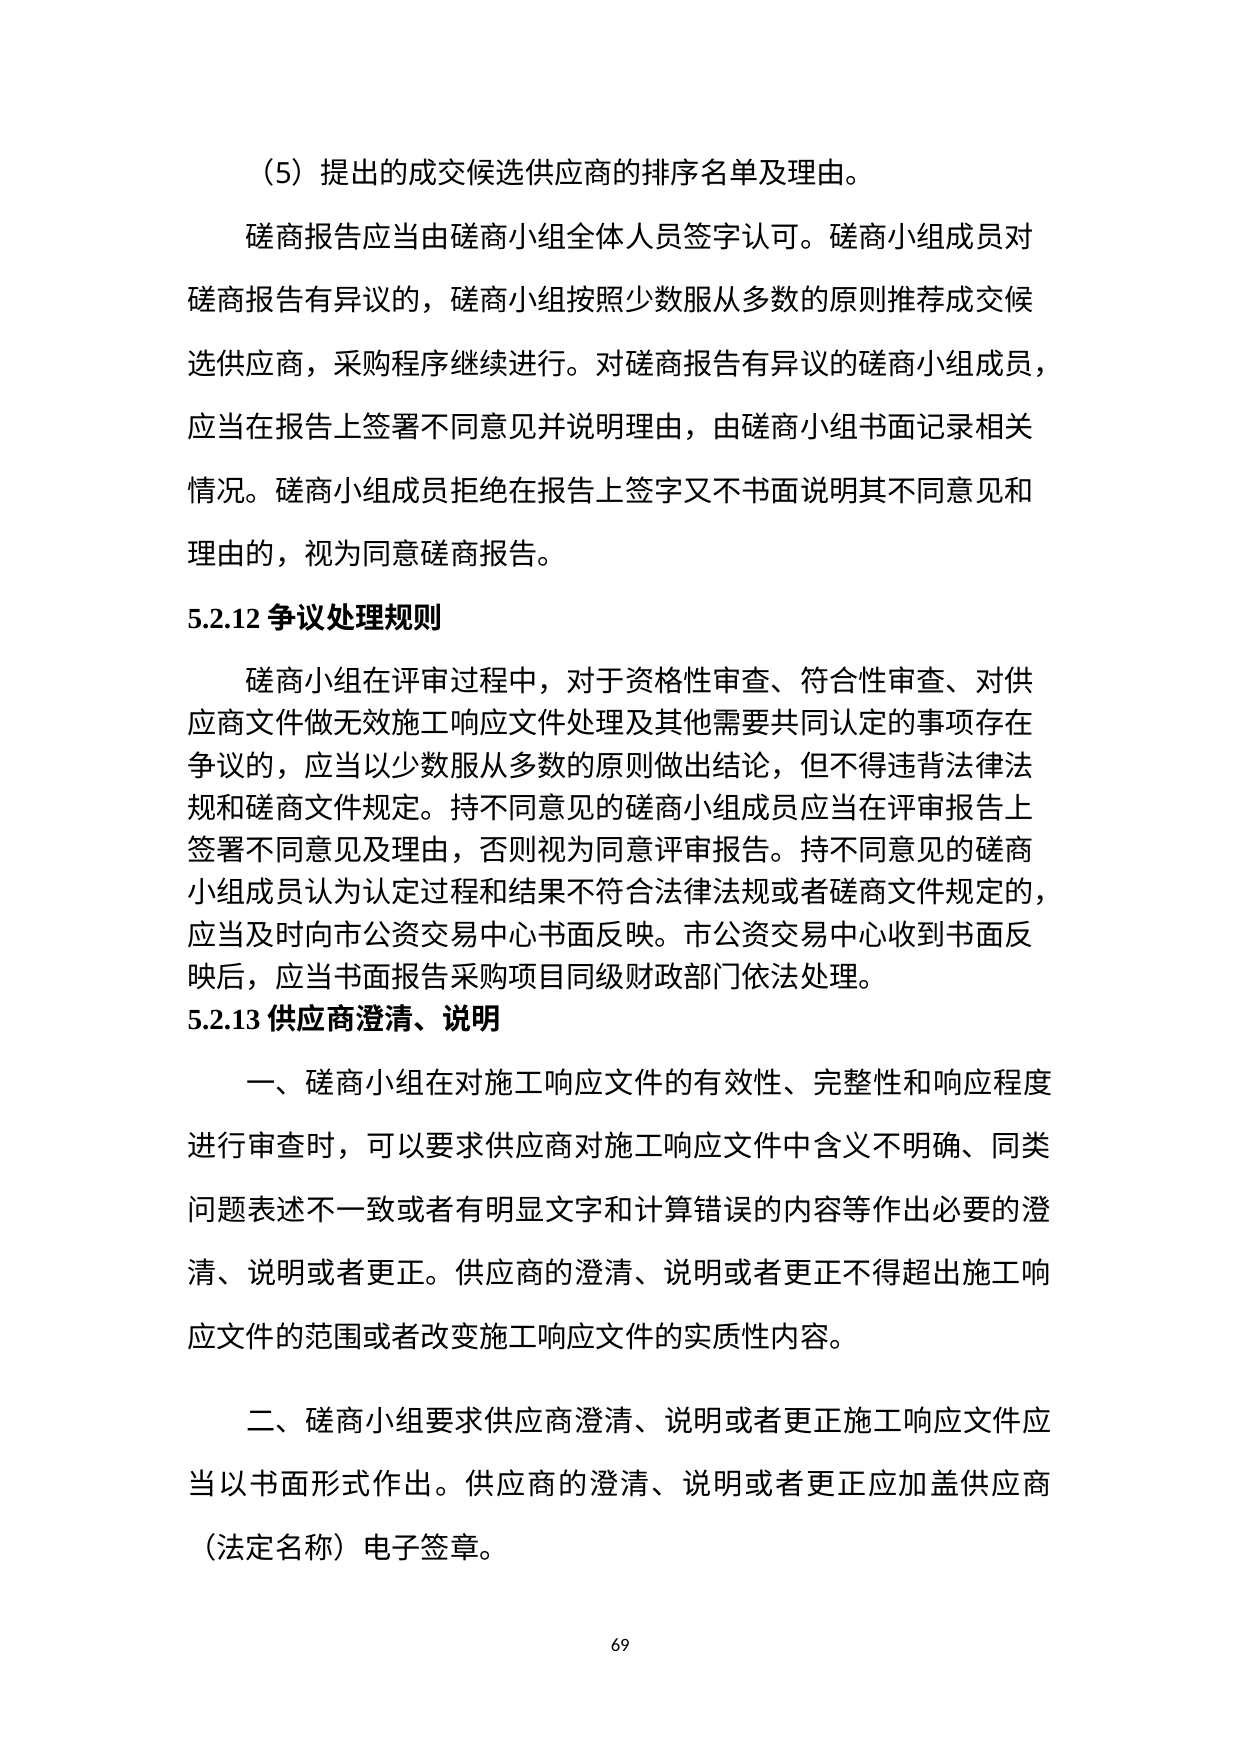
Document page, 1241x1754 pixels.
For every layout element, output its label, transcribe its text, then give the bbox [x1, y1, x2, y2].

subtitle 争议处理规则 [187, 594, 1053, 636]
list 磋商小组在对施工响应文件的有效性、完整性和响应程度进行审查时，可以要求供应商对施工响应文件中含义不明确、同类问题表述不一致或者有明显文字和计算错误的内容等作出必要的澄清、说明或者更正。供应商的澄清、说明或者更正不得超出施工响应文件的范围或者改变施工响应文件的实质性内容。 [187, 1059, 1053, 1355]
subtitle 供应商澄清、说明 [187, 996, 1053, 1038]
list 磋商小组要求供应商澄清、说明或者更正施工响应文件应当以书面形式作出。供应商的澄清、说明或者更正应加盖供应商（法定名称）电子签章。 [187, 1397, 1053, 1567]
text （5）提出的成交候选供应商的排序名单及理由。 [187, 150, 1053, 192]
text 磋商小组在评审过程中，对于资格性审查、符合性审查、对供应商文件做无效施工响应文件处理及其他需要共同认定的事项存在争议的，应当以少数服从多数的原则做出结论，但不得违背法律法规和磋商文件规定。持不同意见的磋商小组成员应当在评审报告上签署不同意见及理由，否则视为同意评审报告。持不同意见的磋商小组成员认为认定过程和结果不符合法律法规或者磋商文件规定的，应当及时向市公资交易中心书面反映。市公资交易中心收到书面反映后，应当书面报告采购项目同级财政部门依法处理。 [187, 658, 1053, 996]
text 磋商报告应当由磋商小组全体人员签字认可。磋商小组成员对磋商报告有异议的，磋商小组按照少数服从多数的原则推荐成交候选供应商，采购程序继续进行。对磋商报告有异议的磋商小组成员，应当在报告上签署不同意见并说明理由，由磋商小组书面记录相关情况。磋商小组成员拒绝在报告上签字又不书面说明其不同意见和理由的，视为同意磋商报告。 [187, 213, 1053, 573]
